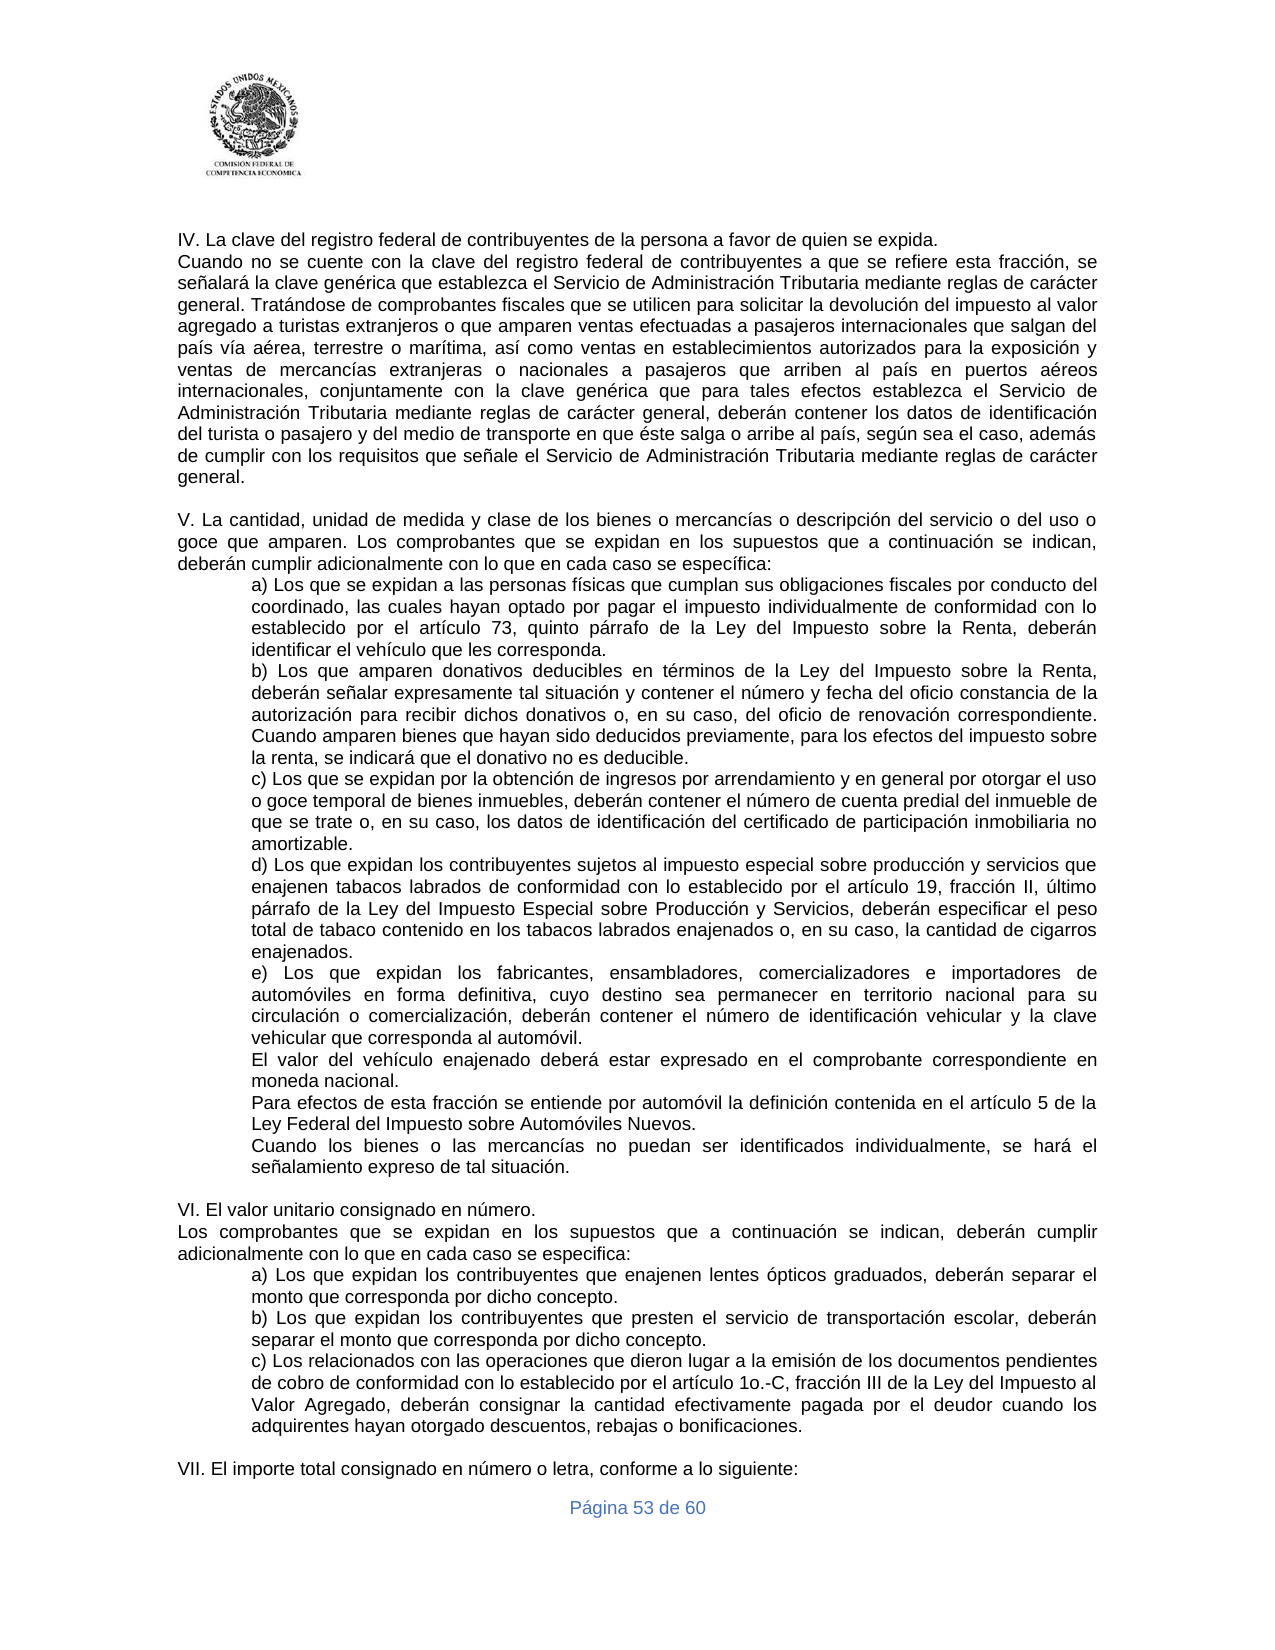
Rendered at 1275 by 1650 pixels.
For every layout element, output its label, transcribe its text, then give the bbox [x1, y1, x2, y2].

text a) Los que se expidan a las personas físicas que cumplan sus obligaciones fiscales por conducto del coordinado, las cuales hayan optado por pagar el impuesto individualmente de conformidad con lo establecido por el artículo 73, quinto párrafo de la Ley del Impuesto sobre la Renta, deberán identificar el vehículo que les corresponda. [251, 574, 1098, 660]
text VI. El valor unitario consignado en número. [177, 1199, 1098, 1221]
text Cuando no se cuente con la clave del registro federal de contribuyentes a que se refiere esta fracción, se señalará la clave genérica que establezca el Servicio de Administración Tributaria mediante reglas de carácter general. Tratándose de comprobantes fiscales que se utilicen para solicitar la devolución del impuesto al valor agregado a turistas extranjeros o que amparen ventas efectuadas a pasajeros internacionales que salgan del país vía aérea, terrestre o marítima, así como ventas en establecimientos autorizados para la exposición y ventas de mercancías extranjeras o nacionales a pasajeros que arriben al país en puertos aéreos internacionales, conjuntamente con la clave genérica que para tales efectos establezca el Servicio de Administración Tributaria mediante reglas de carácter general, deberán contener los datos de identificación del turista o pasajero y del medio de transporte en que éste salga o arribe al país, según sea el caso, además de cumplir con los requisitos que señale el Servicio de Administración Tributaria mediante reglas de carácter general. [177, 251, 1098, 488]
text d) Los que expidan los contribuyentes sujetos al impuesto especial sobre producción y servicios que enajenen tabacos labrados de conformidad con lo establecido por el artículo 19, fracción II, último párrafo de la Ley del Impuesto Especial sobre Producción y Servicios, deberán especificar el peso total de tabaco contenido en los tabacos labrados enajenados o, en su caso, la cantidad de cigarros enajenados. [251, 854, 1098, 962]
text VII. El importe total consignado en número o letra, conforme a lo siguiente: [177, 1458, 1098, 1479]
text IV. La clave del registro federal de contribuyentes de la persona a favor de quien se expida. [177, 229, 1098, 251]
text b) Los que amparen donativos deducibles en términos de la Ley del Impuesto sobre la Renta, deberán señalar expresamente tal situación y contener el número y fecha del oficio constancia de la autorización para recibir dichos donativos o, en su caso, del oficio de renovación correspondiente. Cuando amparen bienes que hayan sido deducidos previamente, para los efectos del impuesto sobre la renta, se indicará que el donativo no es deducible. [251, 660, 1098, 768]
text b) Los que expidan los contribuyentes que presten el servicio de transportación escolar, deberán separar el monto que corresponda por dicho concepto. [251, 1307, 1098, 1350]
text Para efectos de esta fracción se entiende por automóvil la definición contenida en el artículo 5 de la Ley Federal del Impuesto sobre Automóviles Nuevos. [251, 1091, 1098, 1134]
text El valor del vehículo enajenado deberá estar expresado en el comprobante correspondiente en moneda nacional. [251, 1048, 1098, 1091]
picture [188, 73, 322, 179]
text c) Los relacionados con las operaciones que dieron lugar a la emisión de los documentos pendientes de cobro de conformidad con lo establecido por el artículo 1o.-C, fracción III de la Ley del Impuesto al Valor Agregado, deberán consignar la cantidad efectivamente pagada por el deudor cuando los adquirentes hayan otorgado descuentos, rebajas o bonificaciones. [251, 1350, 1098, 1436]
text e) Los que expidan los fabricantes, ensambladores, comercializadores e importadores de automóviles en forma definitiva, cuyo destino sea permanecer en territorio nacional para su circulación o comercialización, deberán contener el número de identificación vehicular y la clave vehicular que corresponda al automóvil. [251, 962, 1098, 1048]
text V. La cantidad, unidad de medida y clase de los bienes o mercancías o descripción del servicio o del uso o goce que amparen. Los comprobantes que se expidan en los supuestos que a continuación se indican, deberán cumplir adicionalmente con lo que en cada caso se específica: [177, 509, 1098, 574]
text a) Los que expidan los contribuyentes que enajenen lentes ópticos graduados, deberán separar el monto que corresponda por dicho concepto. [251, 1264, 1098, 1307]
text c) Los que se expidan por la obtención de ingresos por arrendamiento y en general por otorgar el uso o goce temporal de bienes inmuebles, deberán contener el número de cuenta predial del inmueble de que se trate o, en su caso, los datos de identificación del certificado de participación inmobiliaria no amortizable. [251, 768, 1098, 854]
text Los comprobantes que se expidan en los supuestos que a continuación se indican, deberán cumplir adicionalmente con lo que en cada caso se especifica: [177, 1221, 1098, 1264]
text Cuando los bienes o las mercancías no puedan ser identificados individualmente, se hará el señalamiento expreso de tal situación. [251, 1134, 1098, 1178]
